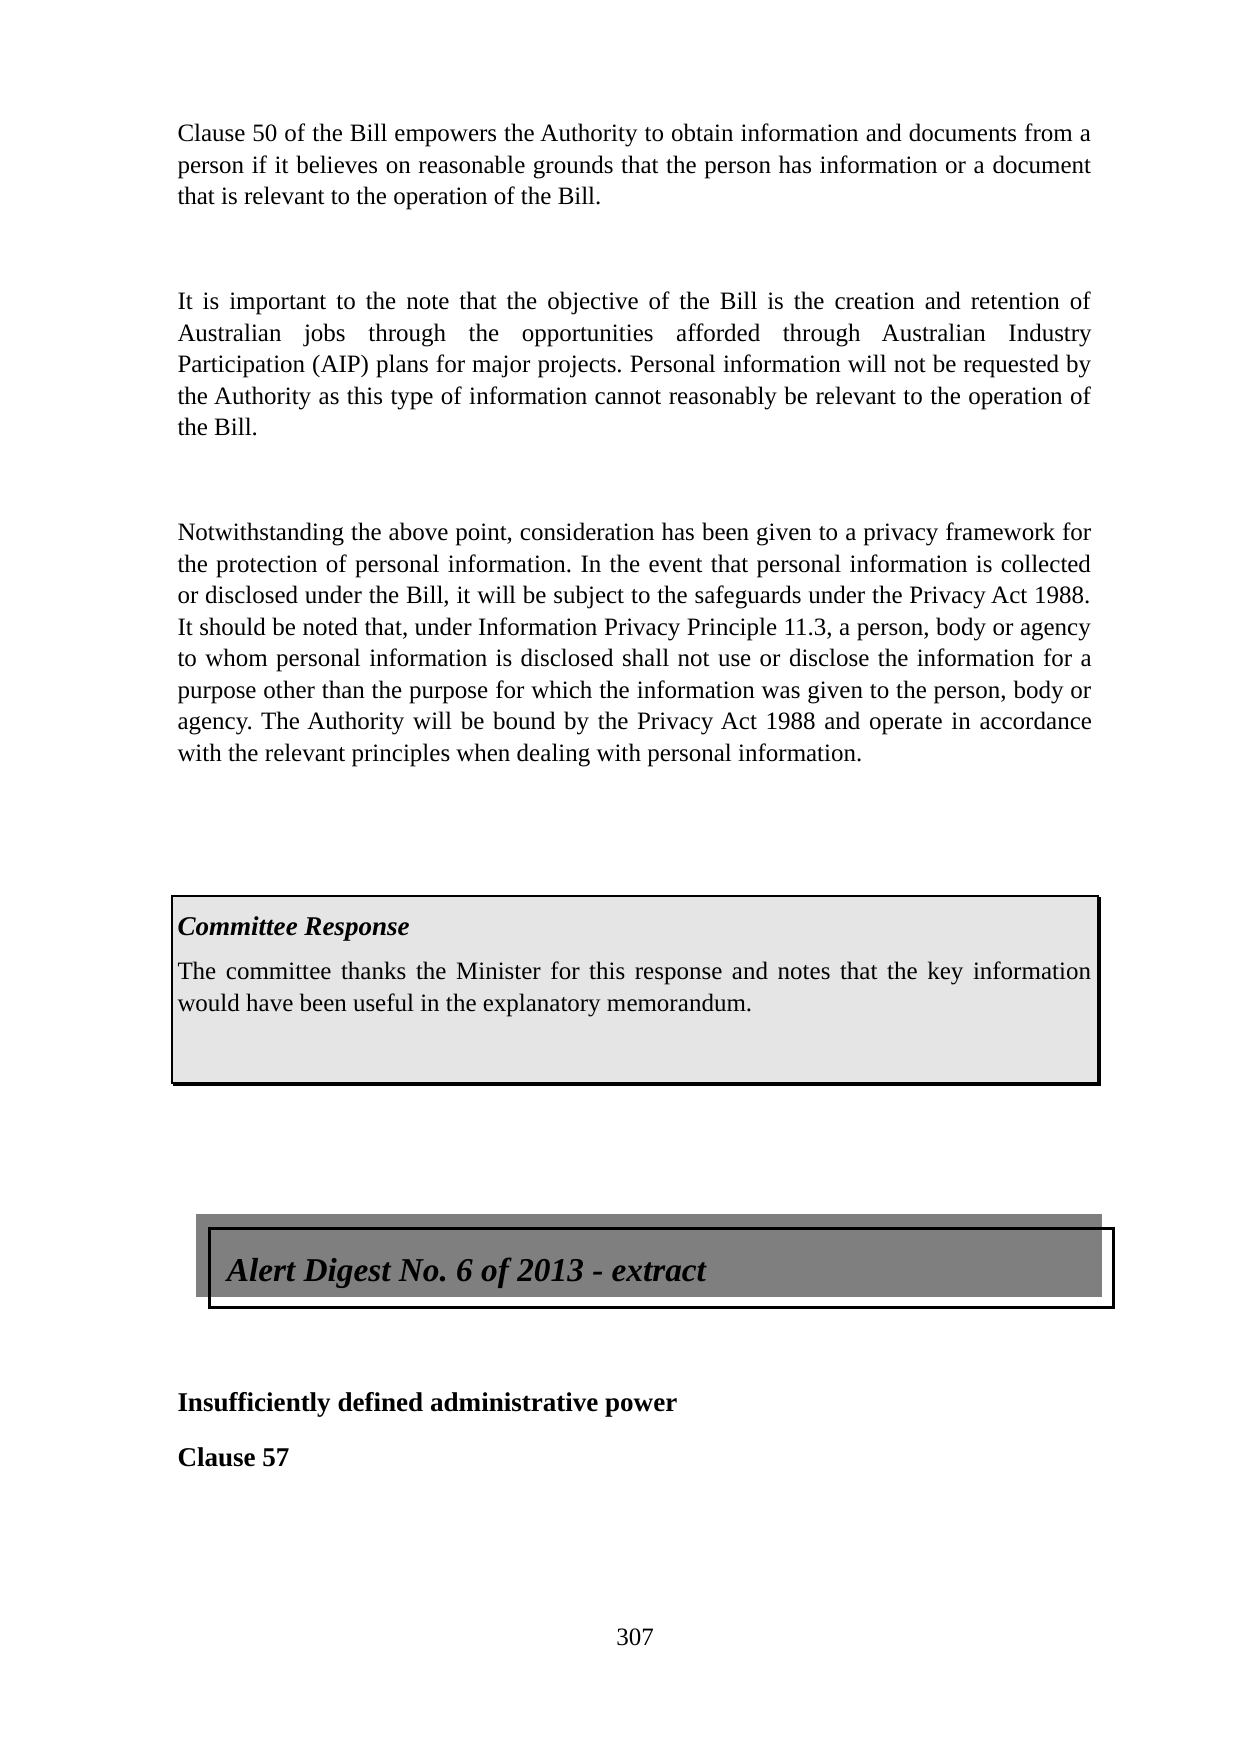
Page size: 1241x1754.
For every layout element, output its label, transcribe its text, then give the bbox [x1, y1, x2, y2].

text Notwithstanding the above point, consideration has been given to a privacy framework for the protection of personal information. In the event that personal information is collected or disclosed under the Bill, it will be subject to the safeguards under the Privacy Act 1988. It should be noted that, under Information Privacy Principle 11.3, a person, body or agency to whom personal information is disclosed shall not use or disclose the information for a purpose other than the purpose for which the information was given to the person, body or agency. The Authority will be bound by the Privacy Act 1988 and operate in accordance with the relevant principles when dealing with personal information. [177, 517, 1092, 767]
text Insufficiently defined administrative power [177, 1386, 1092, 1417]
text Clause 57 [177, 1441, 1092, 1472]
text Clause 50 of the Bill empowers the Authority to obtain information and documents from a person if it believes on reasonable grounds that the person has information or a document that is relevant to the operation of the Bill. [177, 118, 1092, 210]
text Committee Response [173, 897, 1097, 941]
text It is important to the note that the objective of the Bill is the creation and retention of Australian jobs through the opportunities afforded through Australian Industry Participation (AIP) plans for major projects. Personal information will not be requested by the Authority as this type of information cannot reasonably be relevant to the operation of the Bill. [177, 286, 1092, 441]
text The committee thanks the Minister for this response and notes that the key information would have been useful in the explanatory memorandum. [173, 942, 1097, 1017]
